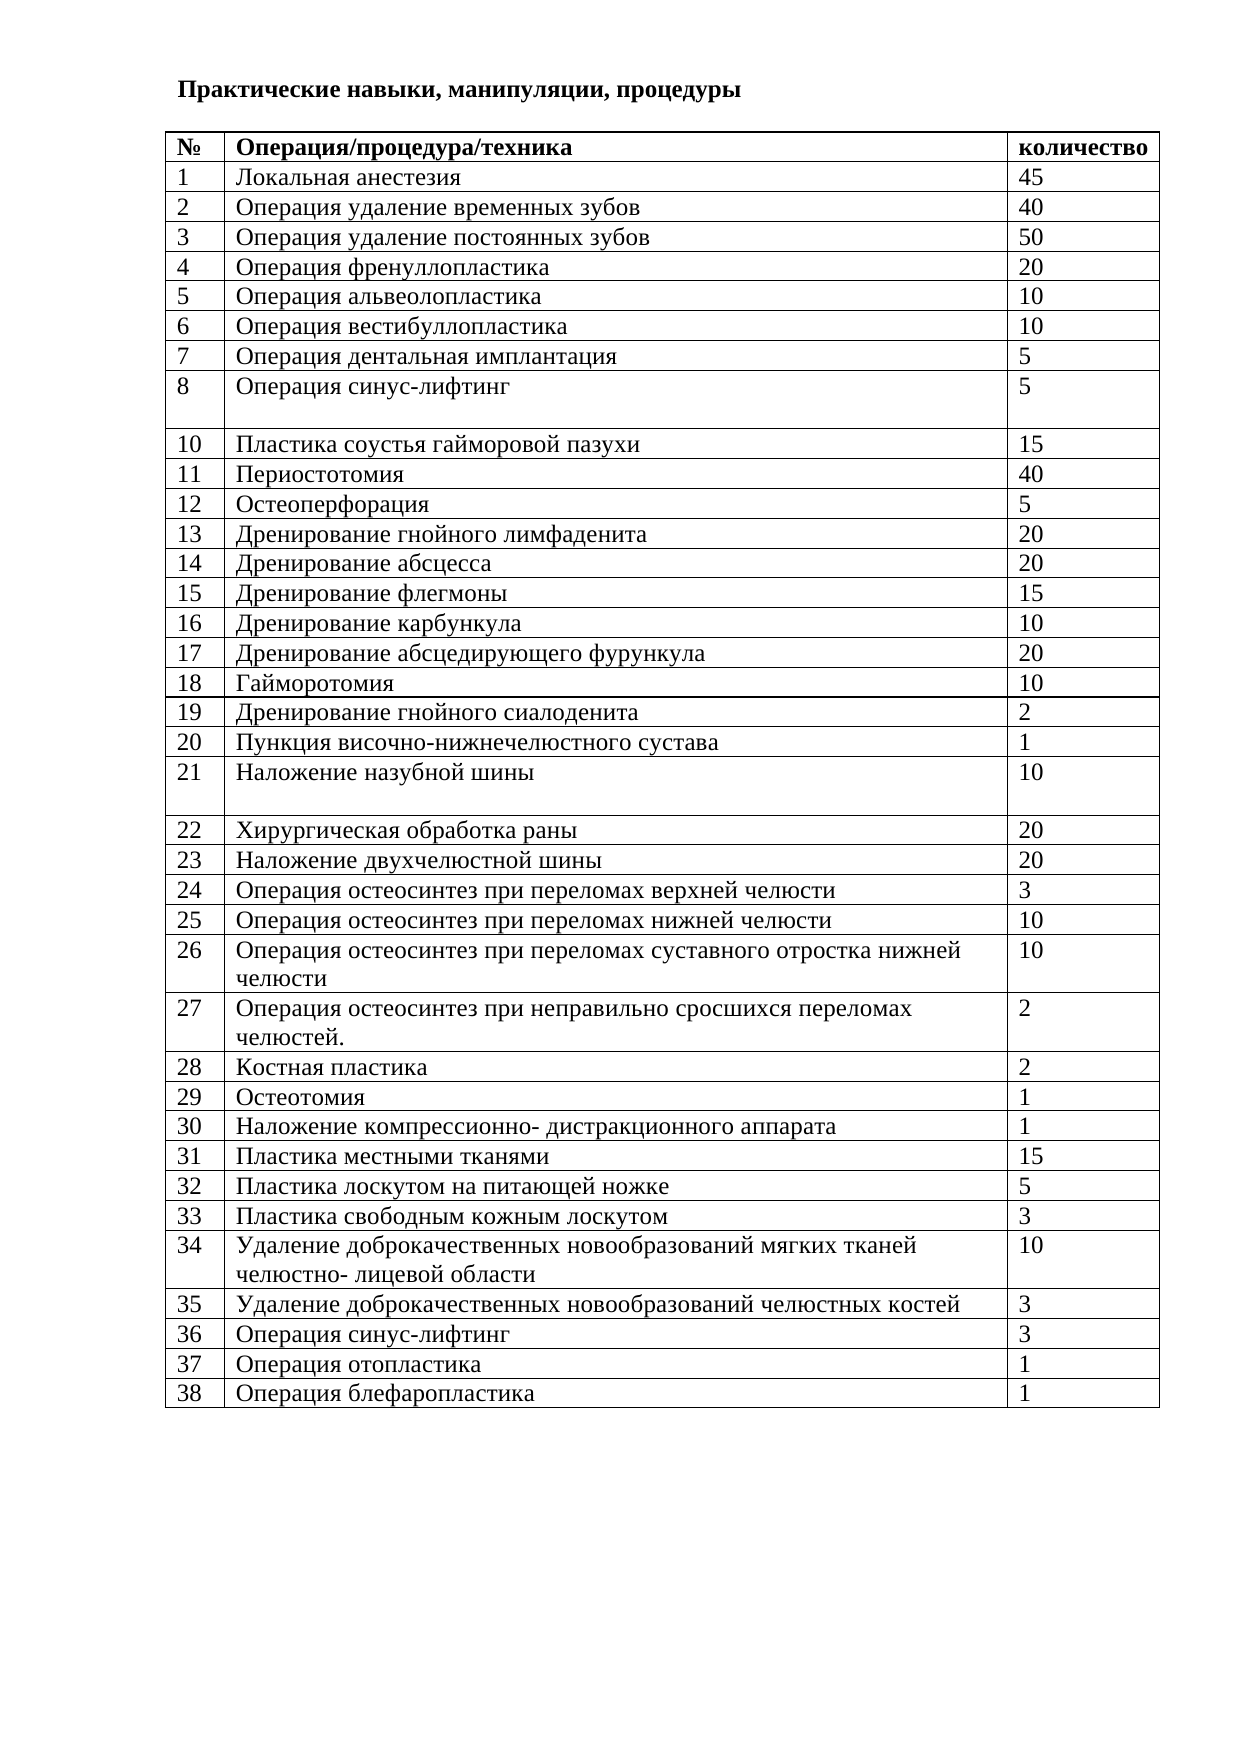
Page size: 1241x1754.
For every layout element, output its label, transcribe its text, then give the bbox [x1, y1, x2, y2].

table_cell Наложение двухчелюстной шины [225, 845, 1007, 874]
table_cell Удаление доброкачественных новообразований мягких тканей челюстно- лицевой области [225, 1231, 1007, 1288]
table_cell 3 [1008, 1289, 1159, 1318]
table_cell 23 [166, 845, 224, 874]
table_cell Дренирование гнойного лимфаденита [225, 519, 1007, 547]
table_cell 25 [166, 905, 224, 934]
table_cell 5 [1008, 489, 1159, 518]
table_cell 18 [166, 668, 224, 696]
table_cell Пластика соустья гайморовой пазухи [225, 429, 1007, 458]
list Практические навыки, манипуляции, процедуры [177, 74, 1152, 103]
table_cell 2 [1008, 698, 1159, 726]
table_cell 10 [1008, 905, 1159, 934]
table_cell 14 [166, 549, 224, 577]
table_cell 20 [166, 727, 224, 756]
table_cell 10 [1008, 608, 1159, 637]
table_cell 13 [166, 519, 224, 547]
table_cell 10 [1008, 668, 1159, 696]
table_cell 40 [1008, 459, 1159, 488]
table_cell Остеотомия [225, 1082, 1007, 1110]
table_header количество [1008, 133, 1159, 161]
table_cell 7 [166, 341, 224, 370]
table_cell Наложение назубной шины [225, 757, 1007, 814]
table_cell 15 [1008, 1141, 1159, 1170]
table_cell Операция остеосинтез при переломах верхней челюсти [225, 875, 1007, 904]
table_cell 3 [166, 222, 224, 251]
table_cell Локальная анестезия [225, 162, 1007, 191]
table_cell Остеоперфорация [225, 489, 1007, 518]
table_cell 6 [166, 311, 224, 340]
table_cell 10 [1008, 281, 1159, 310]
table_cell 11 [166, 459, 224, 488]
table_cell 37 [166, 1349, 224, 1377]
table_cell Дренирование карбункула [225, 608, 1007, 637]
table_cell 28 [166, 1052, 224, 1081]
table_cell Операция альвеолопластика [225, 281, 1007, 310]
table_cell 20 [1008, 638, 1159, 667]
table_header Операция/процедура/техника [225, 133, 1007, 161]
table_cell 15 [1008, 578, 1159, 607]
table_cell Операция вестибуллопластика [225, 311, 1007, 340]
table_cell Пластика лоскутом на питающей ножке [225, 1171, 1007, 1200]
table_cell 1 [1008, 727, 1159, 756]
table_cell Операция дентальная имплантация [225, 341, 1007, 370]
table_cell 2 [1008, 1052, 1159, 1081]
table_cell Наложение компрессионно- дистракционного аппарата [225, 1111, 1007, 1140]
table_cell Дренирование абсцесса [225, 549, 1007, 577]
table_cell Дренирование флегмоны [225, 578, 1007, 607]
table_cell Костная пластика [225, 1052, 1007, 1081]
table_cell Операция удаление временных зубов [225, 192, 1007, 221]
table_cell 35 [166, 1289, 224, 1318]
table_cell 16 [166, 608, 224, 637]
table_cell 38 [166, 1379, 224, 1407]
table_cell Пластика местными тканями [225, 1141, 1007, 1170]
table_cell 22 [166, 816, 224, 844]
table_cell 24 [166, 875, 224, 904]
table_cell 1 [1008, 1111, 1159, 1140]
table_cell 2 [1008, 993, 1159, 1051]
table_cell 50 [1008, 222, 1159, 251]
table_cell 17 [166, 638, 224, 667]
table_cell 30 [166, 1111, 224, 1140]
table_cell 3 [1008, 1201, 1159, 1229]
table_cell 15 [166, 578, 224, 607]
table_cell 12 [166, 489, 224, 518]
table_cell 4 [166, 252, 224, 280]
table_cell 45 [1008, 162, 1159, 191]
table_cell Удаление доброкачественных новообразований челюстных костей [225, 1289, 1007, 1318]
table_cell Операция остеосинтез при переломах нижней челюсти [225, 905, 1007, 934]
table_cell 20 [1008, 845, 1159, 874]
table_cell 10 [1008, 311, 1159, 340]
table_cell 2 [166, 192, 224, 221]
table_cell Операция остеосинтез при переломах суставного отростка нижней челюсти [225, 935, 1007, 992]
table_cell Периостотомия [225, 459, 1007, 488]
table_cell 5 [1008, 341, 1159, 370]
table_cell Дренирование гнойного сиалоденита [225, 698, 1007, 726]
table_cell 1 [1008, 1349, 1159, 1377]
table_cell 5 [1008, 371, 1159, 428]
table_cell 5 [166, 281, 224, 310]
table_cell 5 [1008, 1171, 1159, 1200]
table_cell Операция блефаропластика [225, 1379, 1007, 1407]
table_cell 20 [1008, 519, 1159, 547]
table_cell 10 [1008, 757, 1159, 814]
table_cell Операция синус-лифтинг [225, 1319, 1007, 1348]
table_cell 1 [166, 162, 224, 191]
table_cell 40 [1008, 192, 1159, 221]
table_cell 36 [166, 1319, 224, 1348]
table_header № [166, 133, 224, 161]
table_cell 3 [1008, 1319, 1159, 1348]
table_cell 21 [166, 757, 224, 814]
table_cell 1 [1008, 1379, 1159, 1407]
table_cell 19 [166, 698, 224, 726]
table_cell Операция остеосинтез при неправильно сросшихся переломах челюстей. [225, 993, 1007, 1051]
table_cell Операция френуллопластика [225, 252, 1007, 280]
table_cell 1 [1008, 1082, 1159, 1110]
table_cell 29 [166, 1082, 224, 1110]
table_cell 8 [166, 371, 224, 428]
table_cell 34 [166, 1231, 224, 1288]
table_cell Операция отопластика [225, 1349, 1007, 1377]
table_cell 10 [1008, 935, 1159, 992]
table_cell 26 [166, 935, 224, 992]
table_cell Пункция височно-нижнечелюстного сустава [225, 727, 1007, 756]
table_cell 33 [166, 1201, 224, 1229]
table_cell 20 [1008, 252, 1159, 280]
table_cell 3 [1008, 875, 1159, 904]
table_cell 32 [166, 1171, 224, 1200]
table_cell Операция синус-лифтинг [225, 371, 1007, 428]
table_cell 20 [1008, 816, 1159, 844]
table_cell 15 [1008, 429, 1159, 458]
table_cell Пластика свободным кожным лоскутом [225, 1201, 1007, 1229]
table_cell 20 [1008, 549, 1159, 577]
table_cell 10 [166, 429, 224, 458]
table_cell 27 [166, 993, 224, 1051]
table_cell Гайморотомия [225, 668, 1007, 696]
table_cell 31 [166, 1141, 224, 1170]
table_cell Дренирование абсцедирующего фурункула [225, 638, 1007, 667]
table_cell 10 [1008, 1231, 1159, 1288]
table_cell Хирургическая обработка раны [225, 816, 1007, 844]
table_cell Операция удаление постоянных зубов [225, 222, 1007, 251]
